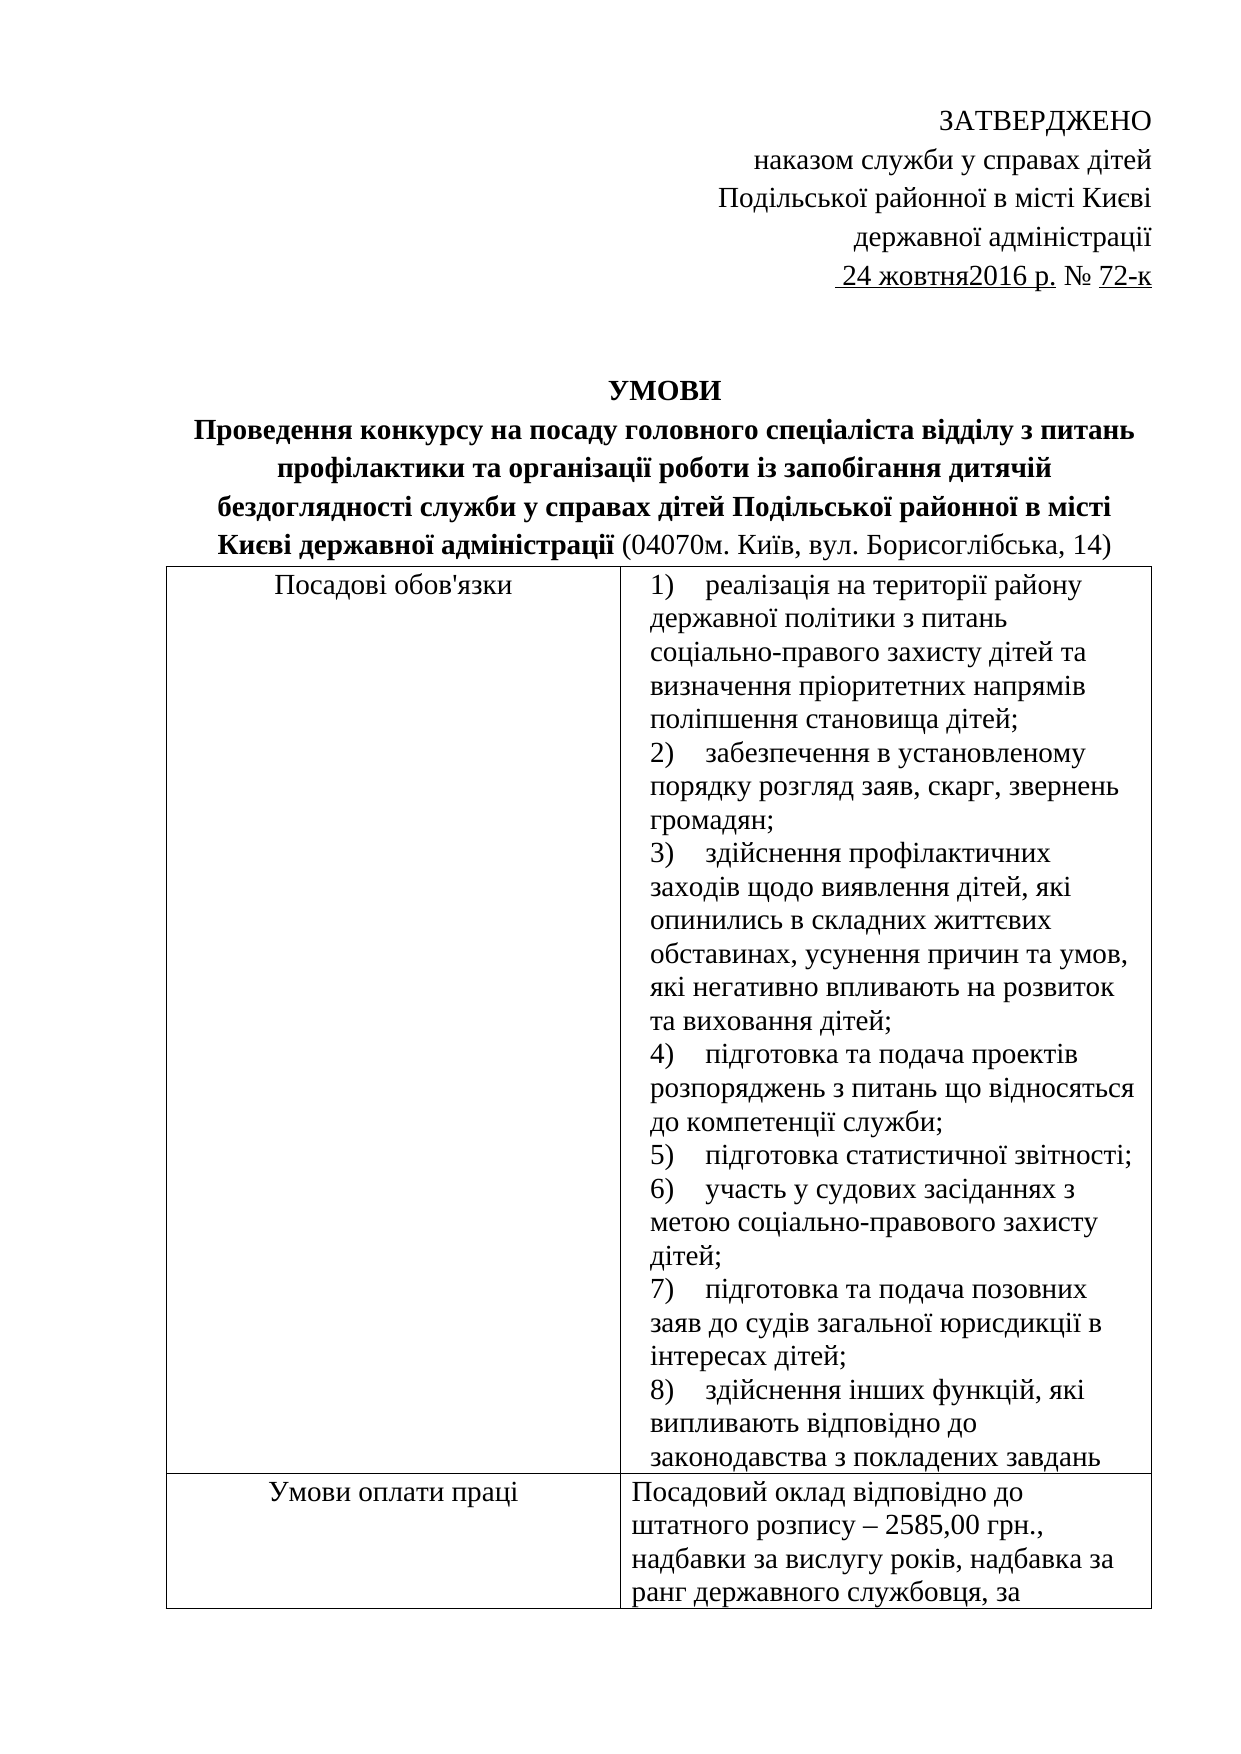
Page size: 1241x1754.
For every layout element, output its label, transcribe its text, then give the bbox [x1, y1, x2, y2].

text УМОВИ [177, 373, 1152, 407]
text Проведення конкурсу на посаду головного спеціаліста відділу з питань профілактики та організації роботи із запобігання дитячій бездоглядності служби у справах дітей Подільської районної в місті Києві державної адміністрації (04070м. Київ, вул. Борисоглібська, 14) [177, 412, 1152, 561]
text державної адміністрації [177, 219, 1152, 253]
text 24 жовтня2016 р. № 72-к [177, 258, 1152, 291]
table_header реалізація на території району державної політики з питань соціально-правого захисту дітей та визначення пріоритетних напрямів поліпшення становища дітей; забезпечення в установленому порядку розгляд заяв, скарг, звернень громадян; здійснення профілактичних заходів щодо виявлення дітей, які опинились в складних життєвих обставинах, усунення причин та умов, які негативно впливають на розвиток та виховання дітей; підготовка та подача проектів розпоряджень з питань що відносяться до компетенції служби; підготовка статистичної звітності; участь у судових засіданнях з метою соціально-правового захисту дітей; підготовка та подача позовних заяв до судів загальної юрисдикції в інтересах дітей; здійснення інших функцій, які випливають відповідно до законодавства з покладених завдань [621, 567, 1151, 1473]
table_header Посадові обов'язки [167, 567, 620, 1473]
text наказом служби у справах дітей [177, 142, 1152, 176]
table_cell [621, 1474, 1151, 1608]
table_cell Умови оплати праці [167, 1474, 620, 1608]
text Подільської районної в місті Києві [177, 181, 1152, 214]
text ЗАТВЕРДЖЕНО [177, 103, 1152, 137]
